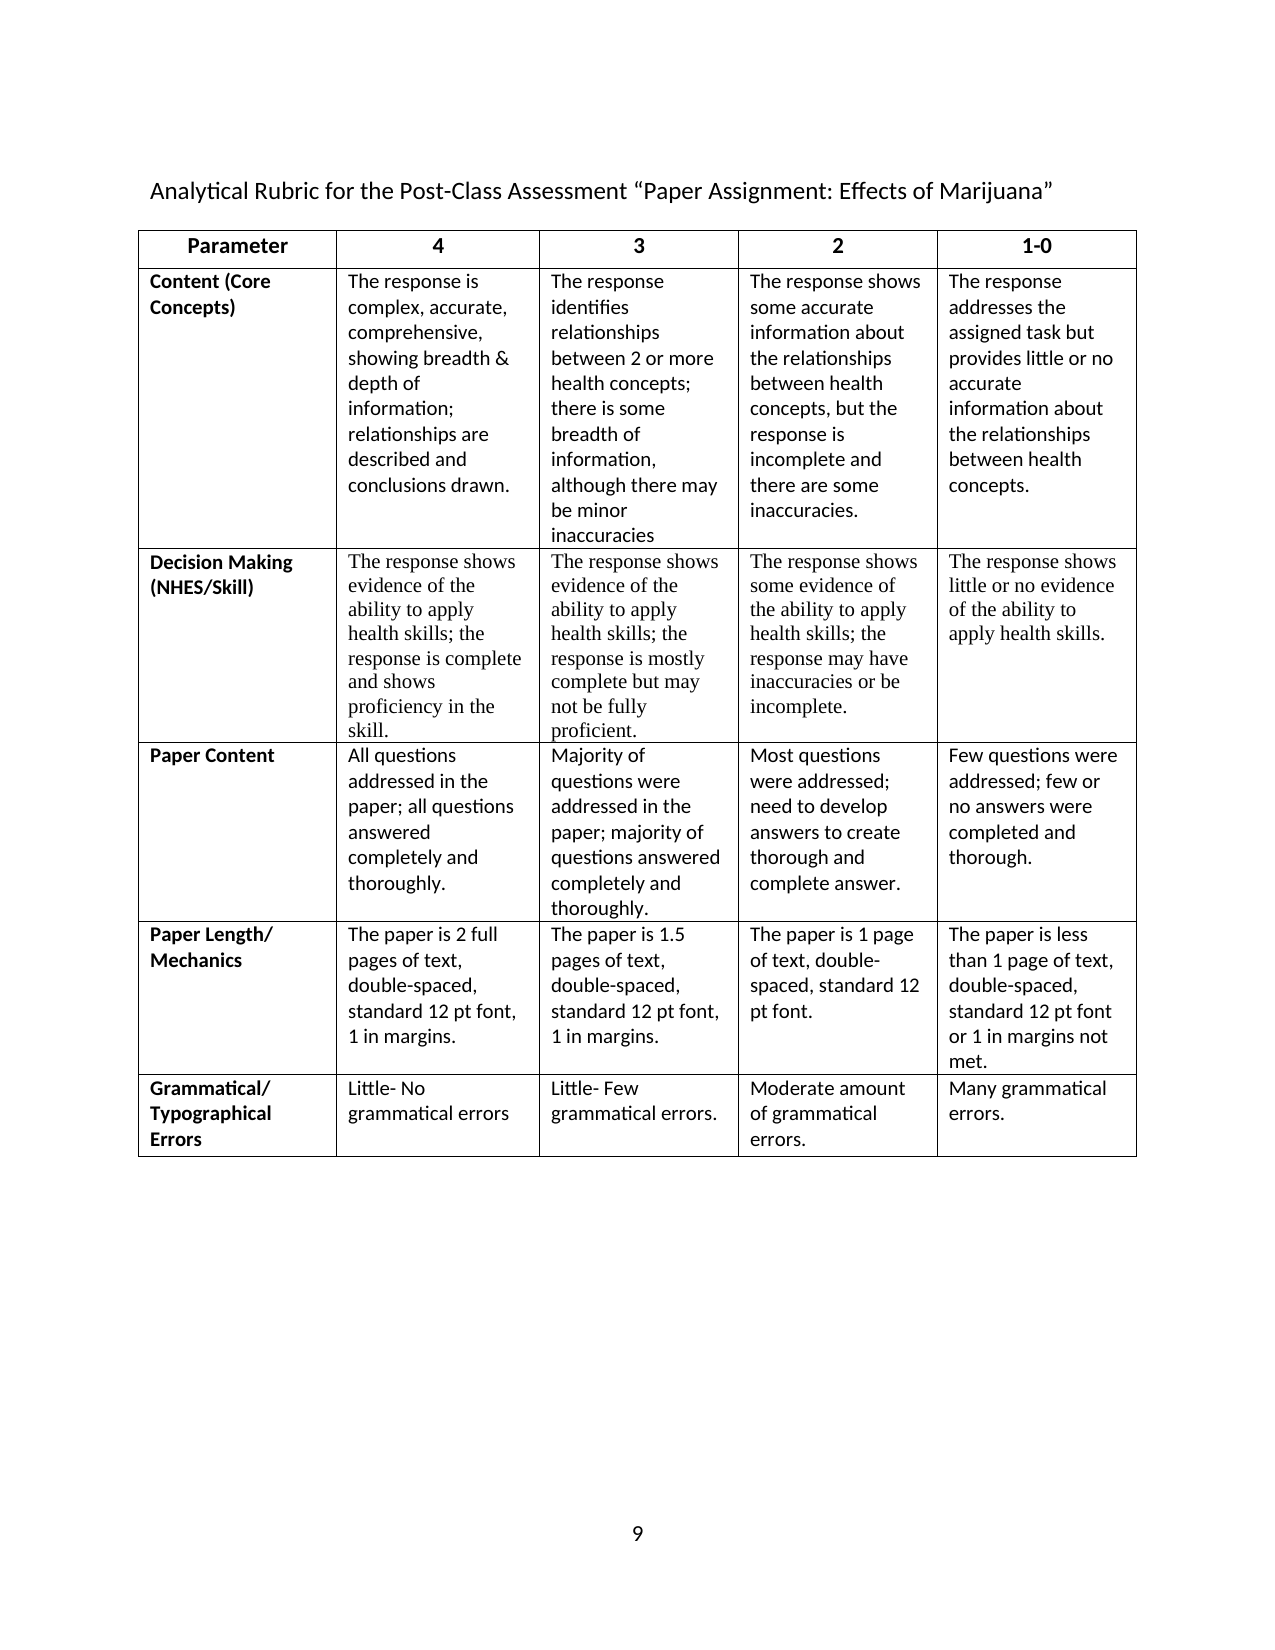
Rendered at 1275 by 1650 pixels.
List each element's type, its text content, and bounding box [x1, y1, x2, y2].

table_cell The response identifies relationships between 2 or more health concepts; there is some breadth of information, although there may be minor inaccuracies [540, 269, 738, 548]
table_cell All questions addressed in the paper; all questions answered completely and thoroughly. [337, 743, 539, 921]
table_cell The response shows some accurate information about the relationships between health concepts, but the response is incomplete and there are some inaccuracies. [739, 269, 937, 548]
table_header 2 [739, 231, 937, 267]
text Analytical Rubric for the Post-Class Assessment “Paper Assignment: Effects of Marijuana” [150, 175, 1125, 206]
table_cell Decision Making (NHES/Skill) [139, 549, 336, 742]
table_header Parameter [139, 231, 336, 267]
table_cell The response addresses the assigned task but provides little or no accurate information about the relationships between health concepts. [938, 269, 1136, 548]
table_cell The paper is 1 page of text, double-spaced, standard 12 pt font. [739, 922, 937, 1074]
table_header 4 [337, 231, 539, 267]
table_cell Few questions were addressed; few or no answers were completed and thorough. [938, 743, 1136, 921]
table_cell Many grammatical errors. [938, 1075, 1136, 1156]
table_header 3 [540, 231, 738, 267]
table_cell The response shows evidence of the ability to apply health skills; the response is complete and shows proficiency in the skill. [337, 549, 539, 742]
table_cell Little- Few grammatical errors. [540, 1075, 738, 1156]
table_cell The paper is 1.5 pages of text, double-spaced, standard 12 pt font, 1 in margins. [540, 922, 738, 1074]
table_cell The response is complex, accurate, comprehensive, showing breadth & depth of information; relationships are described and conclusions drawn. [337, 269, 539, 548]
table_cell Little- No grammatical errors [337, 1075, 539, 1156]
table_cell The paper is 2 full pages of text, double-spaced, standard 12 pt font, 1 in margins. [337, 922, 539, 1074]
table_header 1-0 [938, 231, 1136, 267]
table_cell Most questions were addressed; need to develop answers to create thorough and complete answer. [739, 743, 937, 921]
table_cell Majority of questions were addressed in the paper; majority of questions answered completely and thoroughly. [540, 743, 738, 921]
table_cell Paper Content [139, 743, 336, 921]
table_cell Moderate amount of grammatical errors. [739, 1075, 937, 1156]
table_cell The response shows some evidence of the ability to apply health skills; the response may have inaccuracies or be incomplete. [739, 549, 937, 742]
table_cell Grammatical/ Typographical Errors [139, 1075, 336, 1156]
table_cell The response shows evidence of the ability to apply health skills; the response is mostly complete but may not be fully proficient. [540, 549, 738, 742]
table_cell The response shows little or no evidence of the ability to apply health skills. [938, 549, 1136, 742]
table_cell Content (Core Concepts) [139, 269, 336, 548]
table_cell The paper is less than 1 page of text, double-spaced, standard 12 pt font or 1 in margins not met. [938, 922, 1136, 1074]
table_cell Paper Length/ Mechanics [139, 922, 336, 1074]
